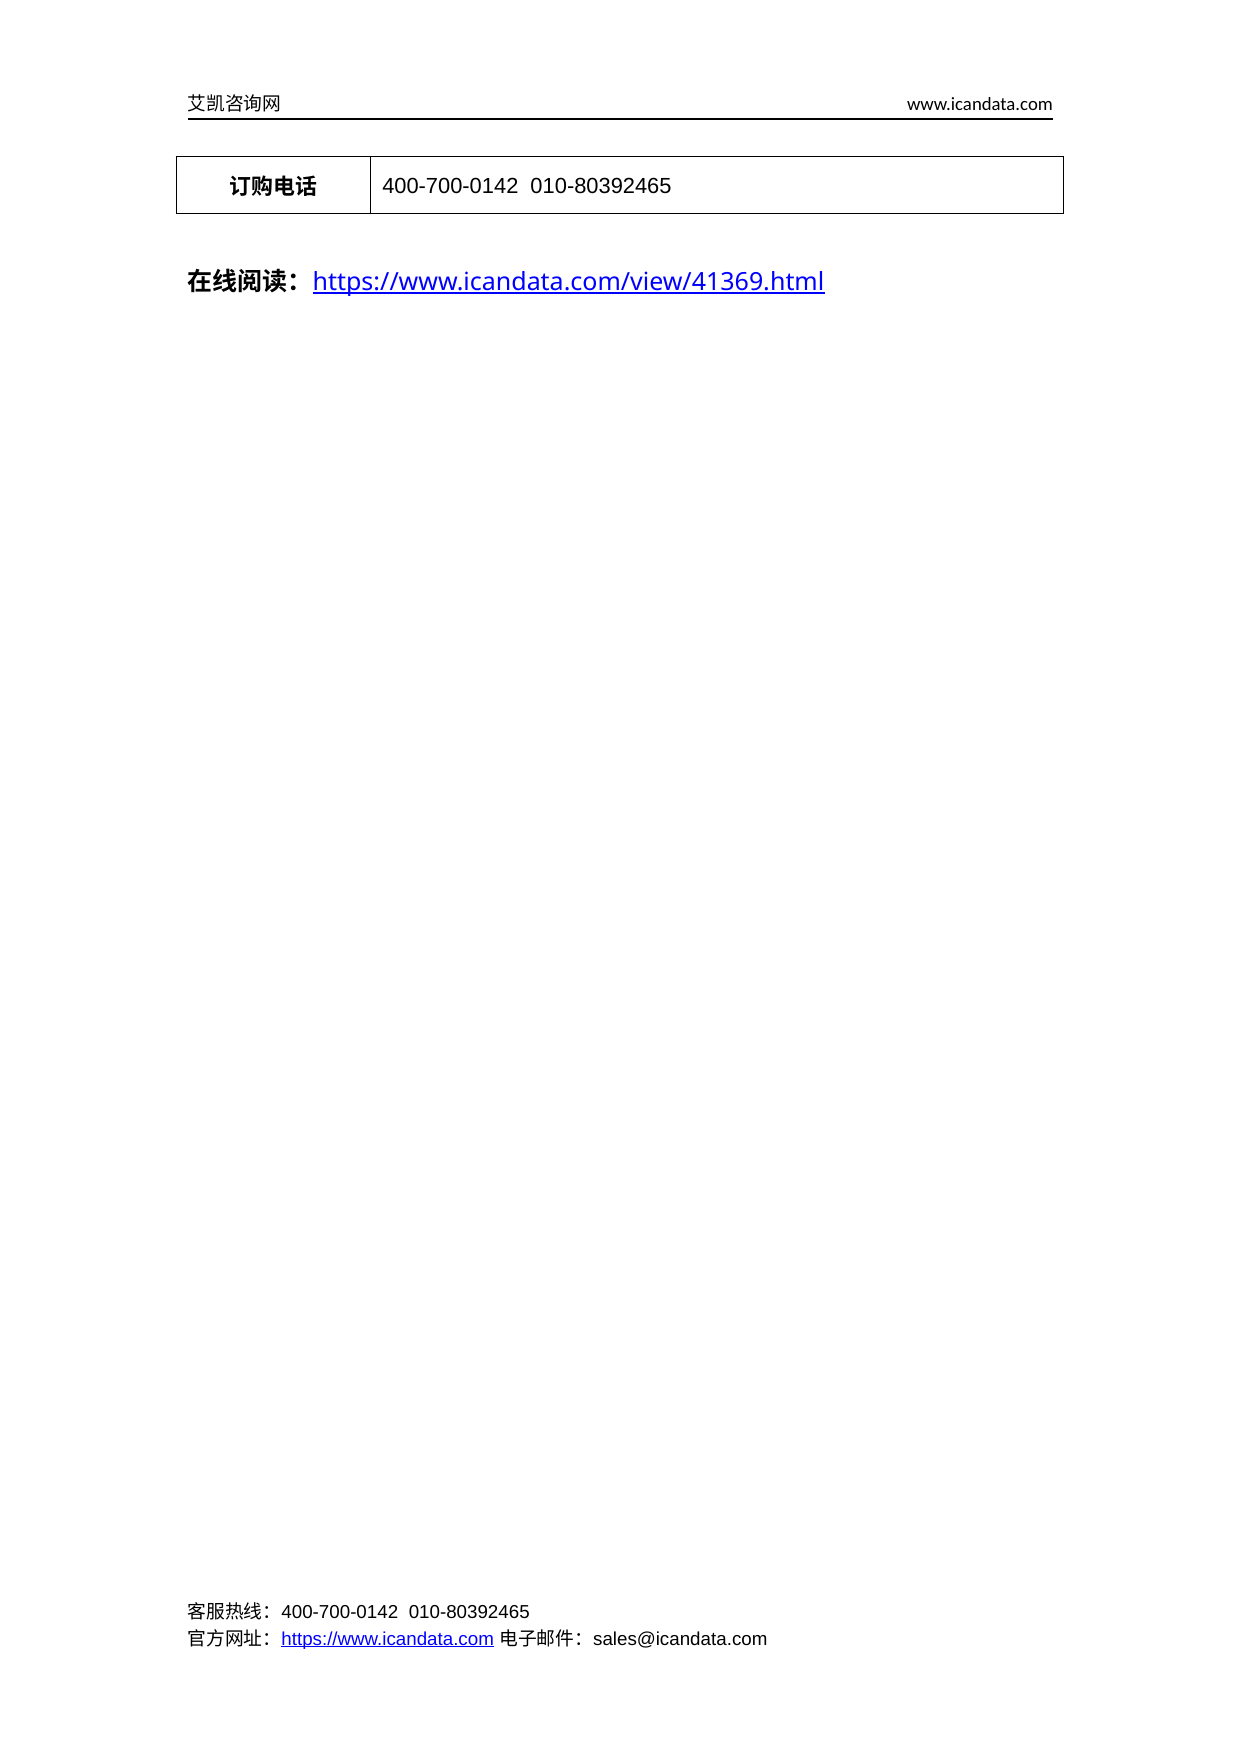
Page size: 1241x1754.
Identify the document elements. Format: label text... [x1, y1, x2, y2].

table_cell 400-700-0142 010-80392465 [371, 157, 1063, 213]
text 在线阅读：https://www.icandata.com/view/41369.html [187, 247, 1053, 312]
table_cell 订购电话 [177, 157, 370, 213]
